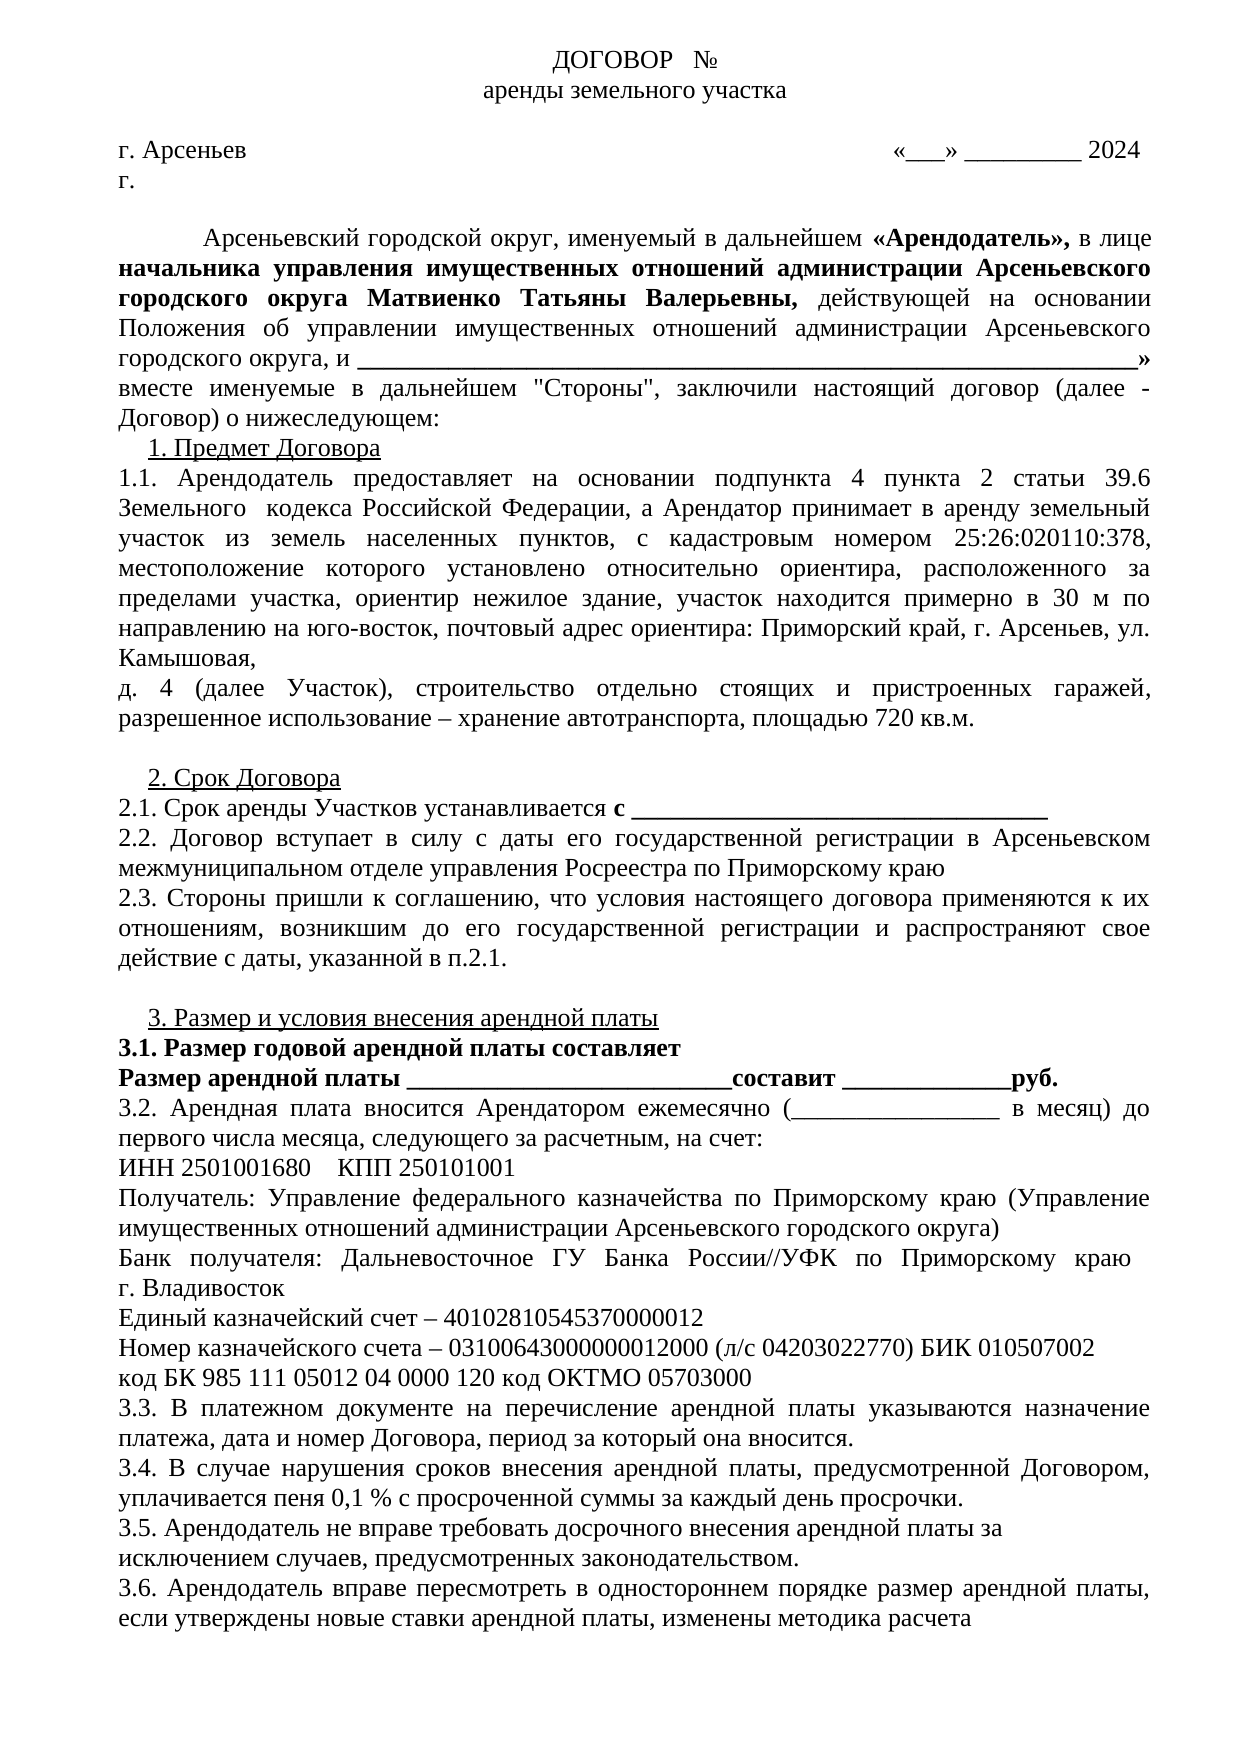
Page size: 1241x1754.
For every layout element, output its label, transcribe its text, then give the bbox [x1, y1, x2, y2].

text 3.5. Арендодатель не вправе требовать досрочного внесения арендной платы за [118, 1512, 1152, 1542]
text Получатель: Управление федерального казначейства по Приморскому краю (Управление имущественных отношений администрации Арсеньевского городского округа) [118, 1182, 1152, 1242]
text 3.1. Размер годовой арендной платы составляет [118, 1032, 1152, 1062]
text ДОГОВОР № [118, 44, 1152, 74]
text код БК 985 111 05012 04 0000 120 код ОКТМО 05703000 [118, 1362, 1152, 1392]
text 3.4. В случае нарушения сроков внесения арендной платы, предусмотренной Договором, уплачивается пеня 0,1 % с просроченной суммы за каждый день просрочки. [118, 1452, 1152, 1512]
text 3.2. Арендная плата вносится Арендатором ежемесячно (________________ в месяц) до первого числа месяца, следующего за расчетным, на счет: [118, 1092, 1152, 1152]
text Арсеньевский городской округ, именуемый в дальнейшем «Арендодатель», в лице начальника управления имущественных отношений администрации Арсеньевского городского округа Матвиенко Татьяны Валерьевны, действующей на основании Положения об управлении имущественных отношений администрации Арсеньевского городского округа, и ____________________________________________________________» вместе именуемые в дальнейшем "Стороны", заключили настоящий договор (далее - Договор) о нижеследующем: [118, 222, 1152, 432]
text г. Арсеньев «___» _________ 2024 г. [118, 134, 1152, 194]
text 2.2. Договор вступает в силу с даты его государственной регистрации в Арсеньевском межмуниципальном отделе управления Росреестра по Приморскому краю [118, 822, 1152, 882]
text 2. Срок Договора [118, 762, 1152, 792]
text Номер казначейского счета – 03100643000000012000 (л/с 04203022770) БИК 010507002 [118, 1332, 1152, 1362]
text 3. Размер и условия внесения арендной платы [118, 1002, 1152, 1032]
text ИНН 2501001680 КПП 250101001 [118, 1152, 1152, 1182]
text 3.3. В платежном документе на перечисление арендной платы указываются назначение платежа, дата и номер Договора, период за который она вносится. [118, 1392, 1152, 1452]
text Банк получателя: Дальневосточное ГУ Банка России//УФК по Приморскому краю г. Владивосток [118, 1242, 1152, 1302]
text исключением случаев, предусмотренных законодательством. [118, 1542, 1152, 1572]
text 2.3. Стороны пришли к соглашению, что условия настоящего договора применяются к их отношениям, возникшим до его государственной регистрации и распространяют свое действие с даты, указанной в п.2.1. [118, 882, 1152, 972]
text 2.1. Срок аренды Участков устанавливается с ________________________________ [118, 792, 1152, 822]
text Единый казначейский счет – 40102810545370000012 [118, 1302, 1152, 1332]
text 3.6. Арендодатель вправе пересмотреть в одностороннем порядке размер арендной платы, если утверждены новые ставки арендной платы, изменены методика расчета [118, 1572, 1152, 1632]
text аренды земельного участка [118, 74, 1152, 104]
text 1.1. Арендодатель предоставляет на основании подпункта 4 пункта 2 статьи 39.6 Земельного кодекса Российской Федерации, а Арендатор принимает в аренду земельный участок из земель населенных пунктов, с кадастровым номером 25:26:020110:378, местоположение которого установлено относительно ориентира, расположенного за пределами участка, ориентир нежилое здание, участок находится примерно в 30 м по направлению на юго-восток, почтовый адрес ориентира: Приморский край, г. Арсеньев, ул. Камышовая, д. 4 (далее Участок), строительство отдельно стоящих и пристроенных гаражей, разрешенное использование – хранение автотранспорта, площадью 720 кв.м. [118, 462, 1152, 732]
text Размер арендной платы _________________________составит _____________руб. [118, 1062, 1152, 1092]
text 1. Предмет Договора [118, 432, 1152, 462]
